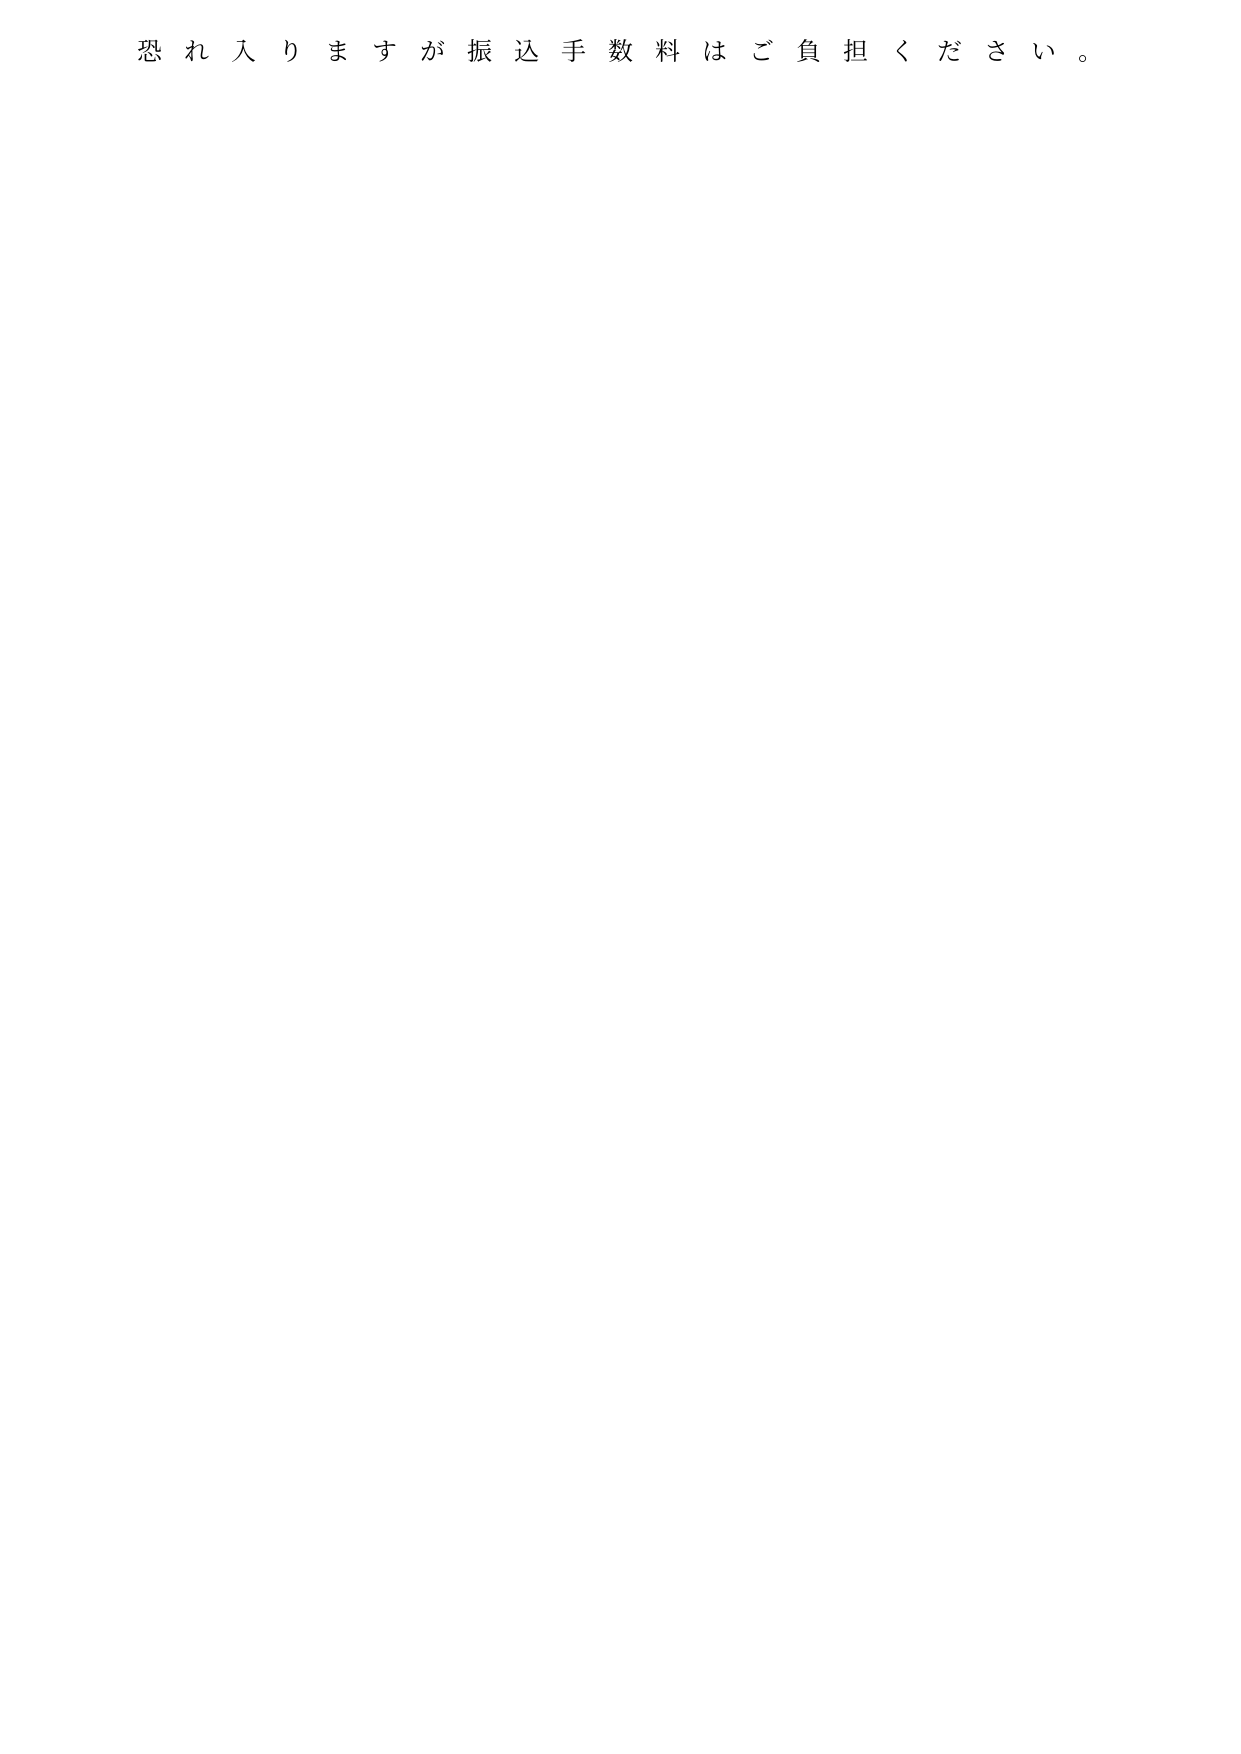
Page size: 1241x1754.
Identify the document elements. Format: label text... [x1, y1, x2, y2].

text 恐れ入りますが振込手数料はご負担ください。 [90, 31, 1150, 68]
